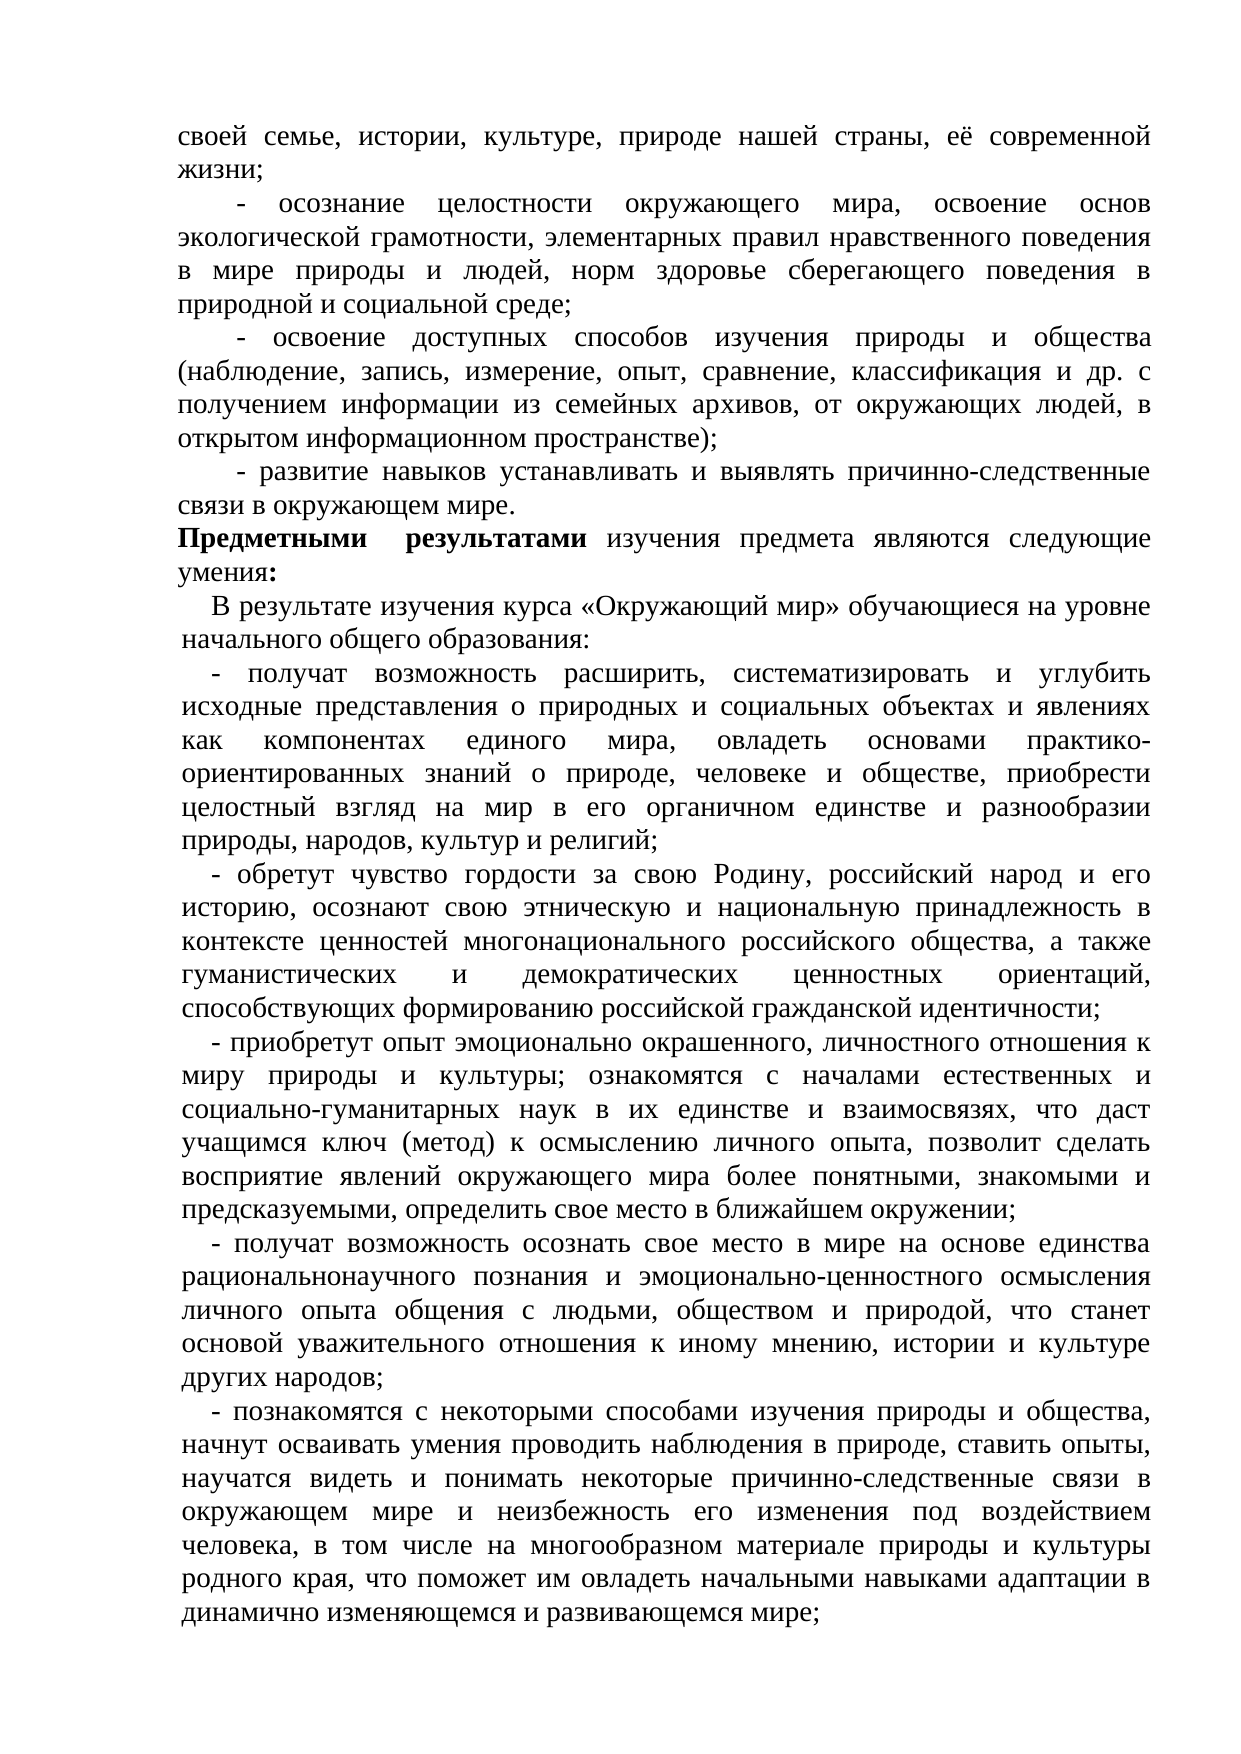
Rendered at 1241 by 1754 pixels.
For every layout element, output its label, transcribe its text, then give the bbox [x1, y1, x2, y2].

list - приобретут опыт эмоционально окрашенного, личностного отношения к миру природы и культуры; ознакомятся с началами естественных и социально-гуманитарных наук в их единстве и взаимосвязях, что даст учащимся ключ (метод) к осмыслению личного опыта, позволит сделать восприятие явлений окружающего мира более понятными, знакомыми и предсказуемыми, определить свое место в ближайшем окружении; [181, 1024, 1152, 1225]
text - осознание целостности окружающего мира, освоение основ экологической грамотности, элементарных правил нравственного поведения в мире природы и людей, норм здоровье сберегающего поведения в природной и социальной среде; [177, 185, 1152, 319]
list - познакомятся с некоторыми способами изучения природы и общества, начнут осваивать умения проводить наблюдения в природе, ставить опыты, научатся видеть и понимать некоторые причинно-следственные связи в окружающем мире и неизбежность его изменения под воздействием человека, в том числе на многообразном материале природы и культуры родного края, что поможет им овладеть начальными навыками адаптации в динамично изменяющемся и развивающемся мире; [181, 1393, 1152, 1627]
list - получат возможность расширить, систематизировать и углубить исходные представления о природных и социальных объектах и явлениях как компонентах единого мира, овладеть основами практико-ориентированных знаний о природе, человеке и обществе, приобрести целостный взгляд на мир в его органичном единстве и разнообразии природы, народов, культур и религий; [181, 655, 1152, 856]
text - развитие навыков устанавливать и выявлять причинно-следственные связи в окружающем мире. [177, 453, 1152, 521]
text - освоение доступных способов изучения природы и общества (наблюдение, запись, измерение, опыт, сравнение, классификация и др. с получением информации из семейных архивов, от окружающих людей, в открытом информационном пространстве); [177, 319, 1152, 453]
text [177, 118, 1152, 185]
list Предметными результатами изучения предмета являются следующие умения: [177, 521, 1152, 588]
list В результате изучения курса «Окружающий мир» обучающиеся на уровне начального общего образования: [181, 588, 1152, 655]
list - обретут чувство гордости за свою Родину, российский народ и его историю, осознают свою этническую и национальную принадлежность в контексте ценностей многонационального российского общества, а также гуманистических и демократических ценностных ориентаций, способствующих формированию российской гражданской идентичности; [181, 856, 1152, 1024]
list - получат возможность осознать свое место в мире на основе единства рациональнонаучного познания и эмоционально-ценностного осмысления личного опыта общения с людьми, обществом и природой, что станет основой уважительного отношения к иному мнению, истории и культуре других народов; [181, 1225, 1152, 1393]
